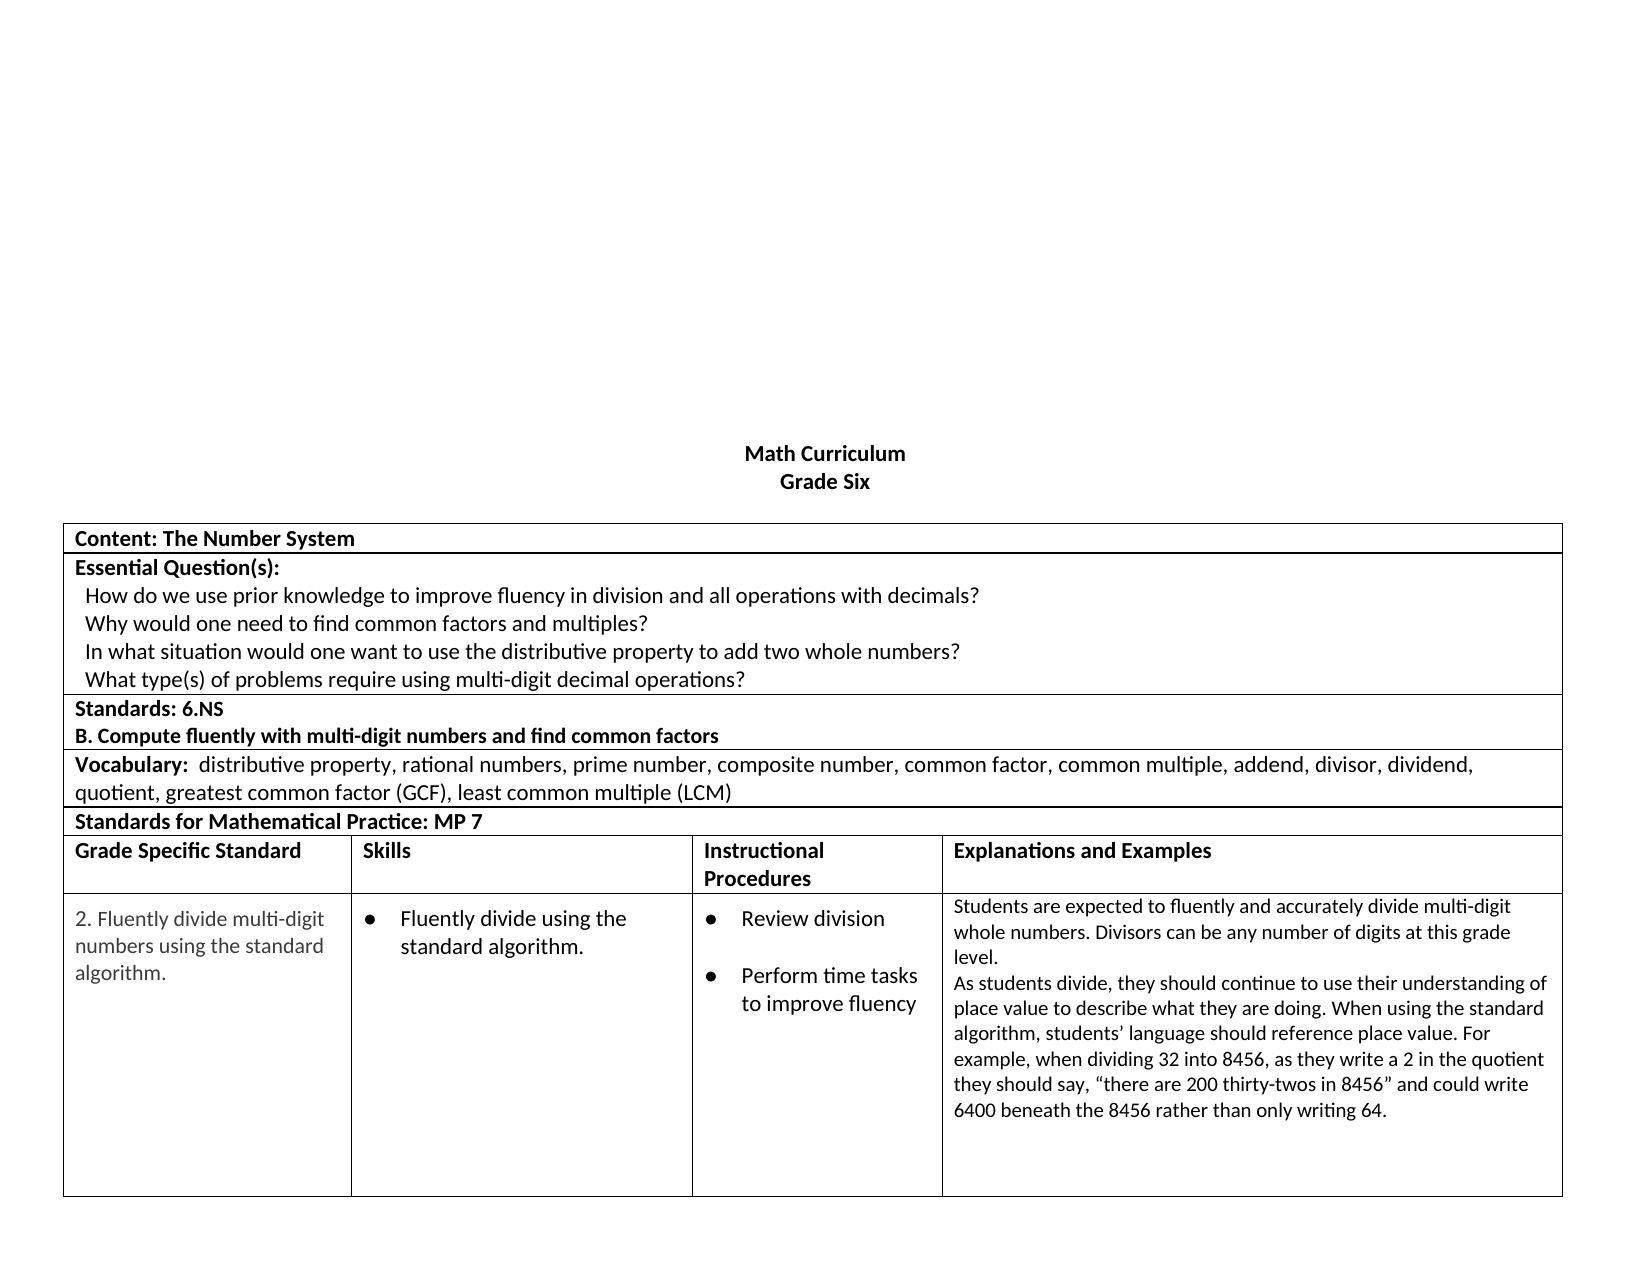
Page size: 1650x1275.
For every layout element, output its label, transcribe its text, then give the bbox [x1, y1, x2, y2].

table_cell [352, 894, 692, 1196]
table_cell Standards for Mathematical Practice: MP 7 [64, 808, 1562, 835]
table_header Content: The Number System [64, 524, 1562, 552]
table_cell Essential Question(s): How do we use prior knowledge to improve fluency in division and all operations with decimals? Why would one need to find common factors and multiples? In what situation would one want to use the distributive property to add two whole numbers? What type(s) of problems require using multi-digit decimal operations? [64, 554, 1562, 693]
table_cell Explanations and Examples [943, 836, 1562, 892]
table_cell Vocabulary: distributive property, rational numbers, prime number, composite number, common factor, common multiple, addend, divisor, dividend, quotient, greatest common factor (GCF), least common multiple (LCM) [64, 750, 1562, 806]
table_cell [64, 894, 351, 1196]
table_cell Grade Specific Standard [64, 836, 351, 892]
table_cell Instructional Procedures [693, 836, 942, 892]
text Math Curriculum [75, 439, 1575, 467]
table_cell Skills [352, 836, 692, 892]
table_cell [943, 894, 1562, 1196]
table_cell Standards: 6.NS B. Compute fluently with multi-digit numbers and find common factors [64, 695, 1562, 749]
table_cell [693, 894, 942, 1196]
text Grade Six [75, 467, 1575, 495]
